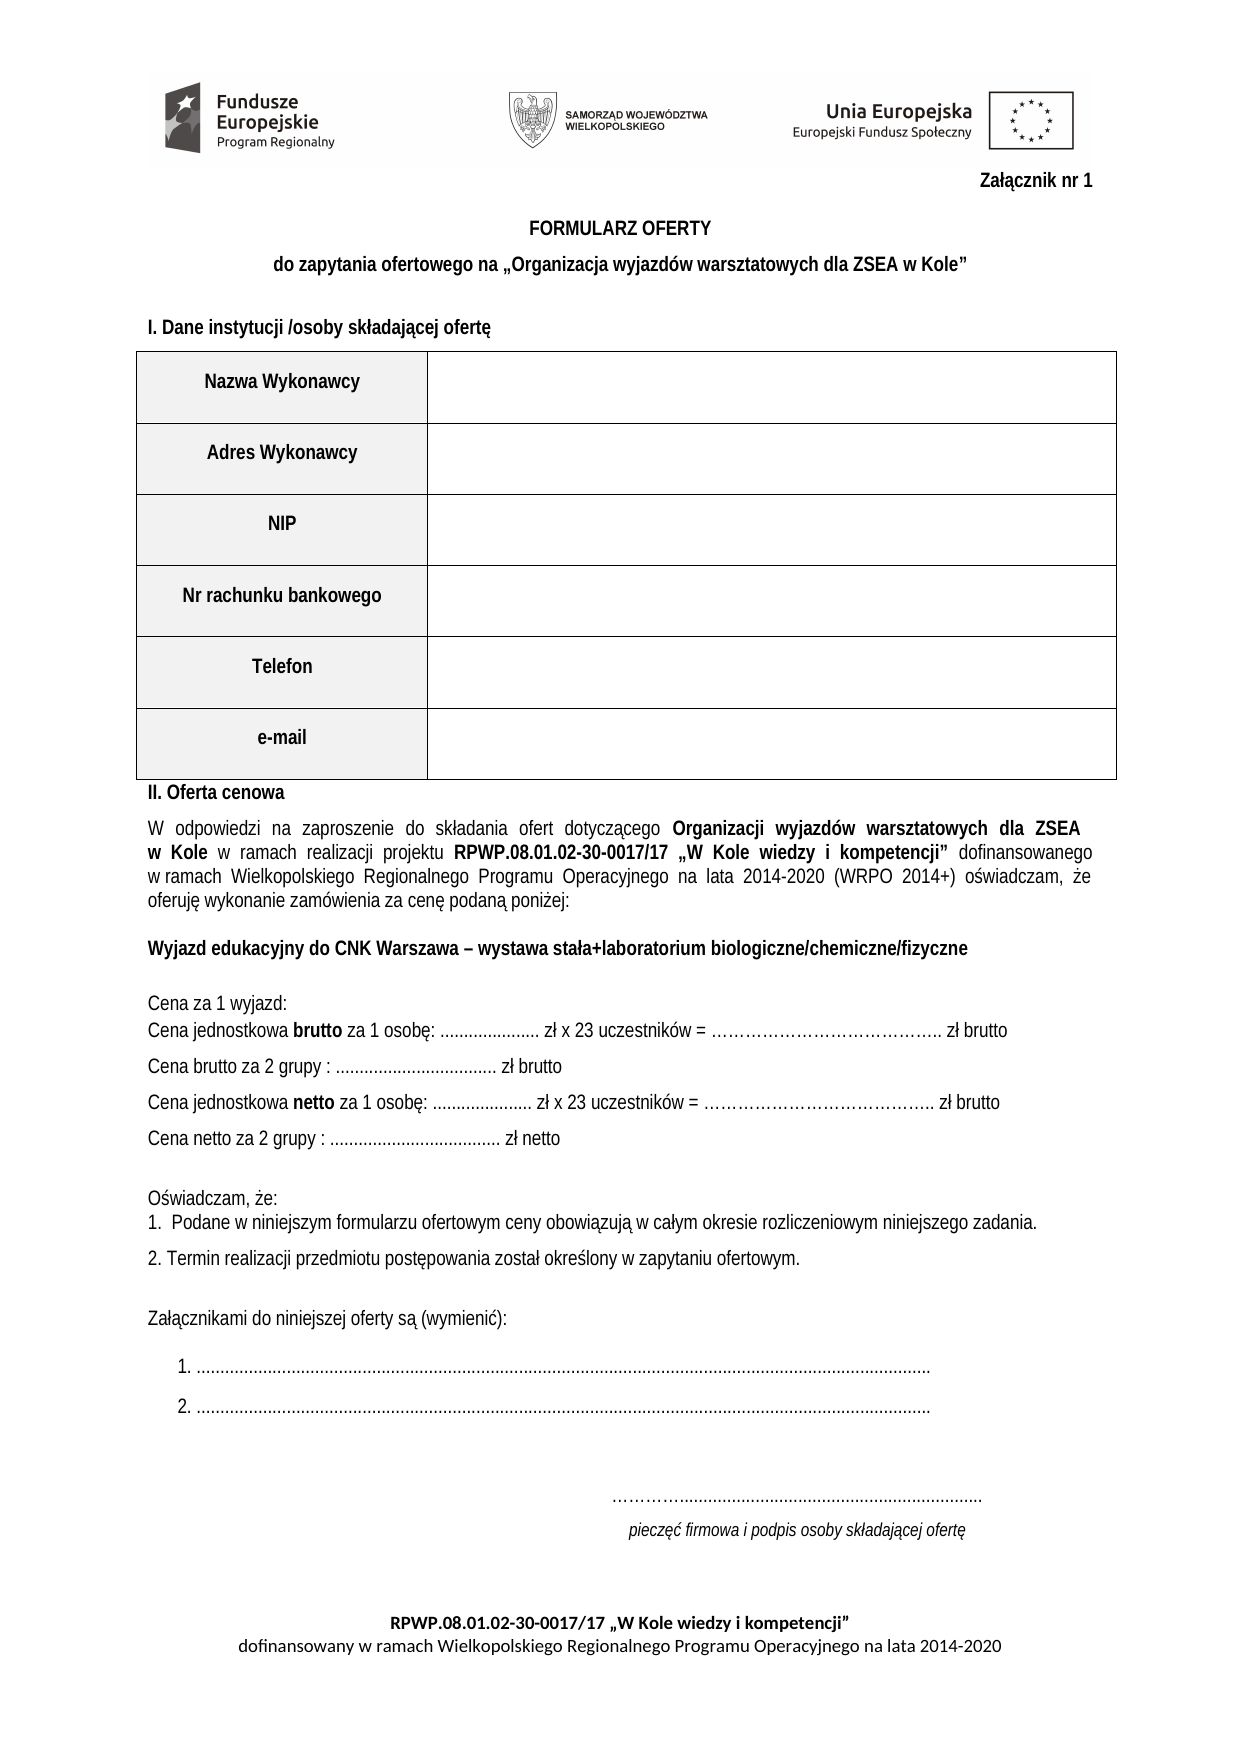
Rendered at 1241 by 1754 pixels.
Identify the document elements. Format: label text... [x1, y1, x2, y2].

text Załącznikami do niniejszej oferty są (wymienić): [148, 1306, 1093, 1330]
table_cell [428, 709, 1116, 779]
table_cell e-mail [137, 709, 427, 779]
table_cell Adres Wykonawcy [137, 424, 427, 494]
text II. Oferta cenowa [148, 780, 1093, 804]
table_cell [428, 424, 1116, 494]
text Cena brutto za 2 grupy : .................................. zł brutto [148, 1054, 1093, 1078]
text …………................................................................ [148, 1483, 1093, 1507]
text Wyjazd edukacyjny do CNK Warszawa – wystawa stała+laboratorium biologiczne/chemiczne/fizyczne [148, 935, 1093, 959]
text Cena jednostkowa brutto za 1 osobę: ..................... zł x 23 uczestników = ………………………………….. zł brutto [148, 1018, 1093, 1042]
text W odpowiedzi na zaproszenie do składania ofert dotyczącego Organizacji wyjazdów warsztatowych dla ZSEA w Kole w ramach realizacji projektu RPWP.08.01.02-30-0017/17 „W Kole wiedzy i kompetencji” dofinansowanego w ramach Wielkopolskiego Regionalnego Programu Operacyjnego na lata 2014-2020 (WRPO 2014+) oświadczam, że oferuję wykonanie zamówienia za cenę podaną poniżej: [148, 816, 1093, 911]
text Cena jednostkowa netto za 1 osobę: ..................... zł x 23 uczestników = ………………………………….. zł brutto [148, 1090, 1093, 1114]
table_cell NIP [137, 495, 427, 565]
table_header Nazwa Wykonawcy [137, 352, 427, 422]
text FORMULARZ OFERTY [148, 216, 1093, 240]
text 1. ........................................................................................................................................................... [177, 1354, 1093, 1378]
table_cell [428, 566, 1116, 636]
text pieczęć firmowa i podpis osoby składającej ofertę [148, 1519, 1093, 1540]
table_cell [428, 637, 1116, 707]
text Cena netto za 2 grupy : .................................... zł netto [148, 1126, 1093, 1150]
table_header [428, 352, 1116, 422]
text 2. Termin realizacji przedmiotu postępowania został określony w zapytaniu ofertowym. [148, 1246, 1093, 1270]
text I. Dane instytucji /osoby składającej ofertę [148, 315, 1093, 339]
text 2. ........................................................................................................................................................... [177, 1394, 1093, 1418]
table_cell Nr rachunku bankowego [137, 566, 427, 636]
text Cena za 1 wyjazd: [148, 990, 1093, 1014]
text do zapytania ofertowego na „Organizacja wyjazdów warsztatowych dla ZSEA w Kole” [148, 252, 1093, 276]
text Oświadczam, że: [148, 1186, 1093, 1209]
text 1. Podane w niniejszym formularzu ofertowym ceny obowiązują w całym okresie rozliczeniowym niniejszego zadania. [148, 1209, 1093, 1233]
picture [147, 73, 1092, 168]
text Załącznik nr 1 [148, 167, 1093, 191]
table_cell Telefon [137, 637, 427, 707]
table_cell [428, 495, 1116, 565]
